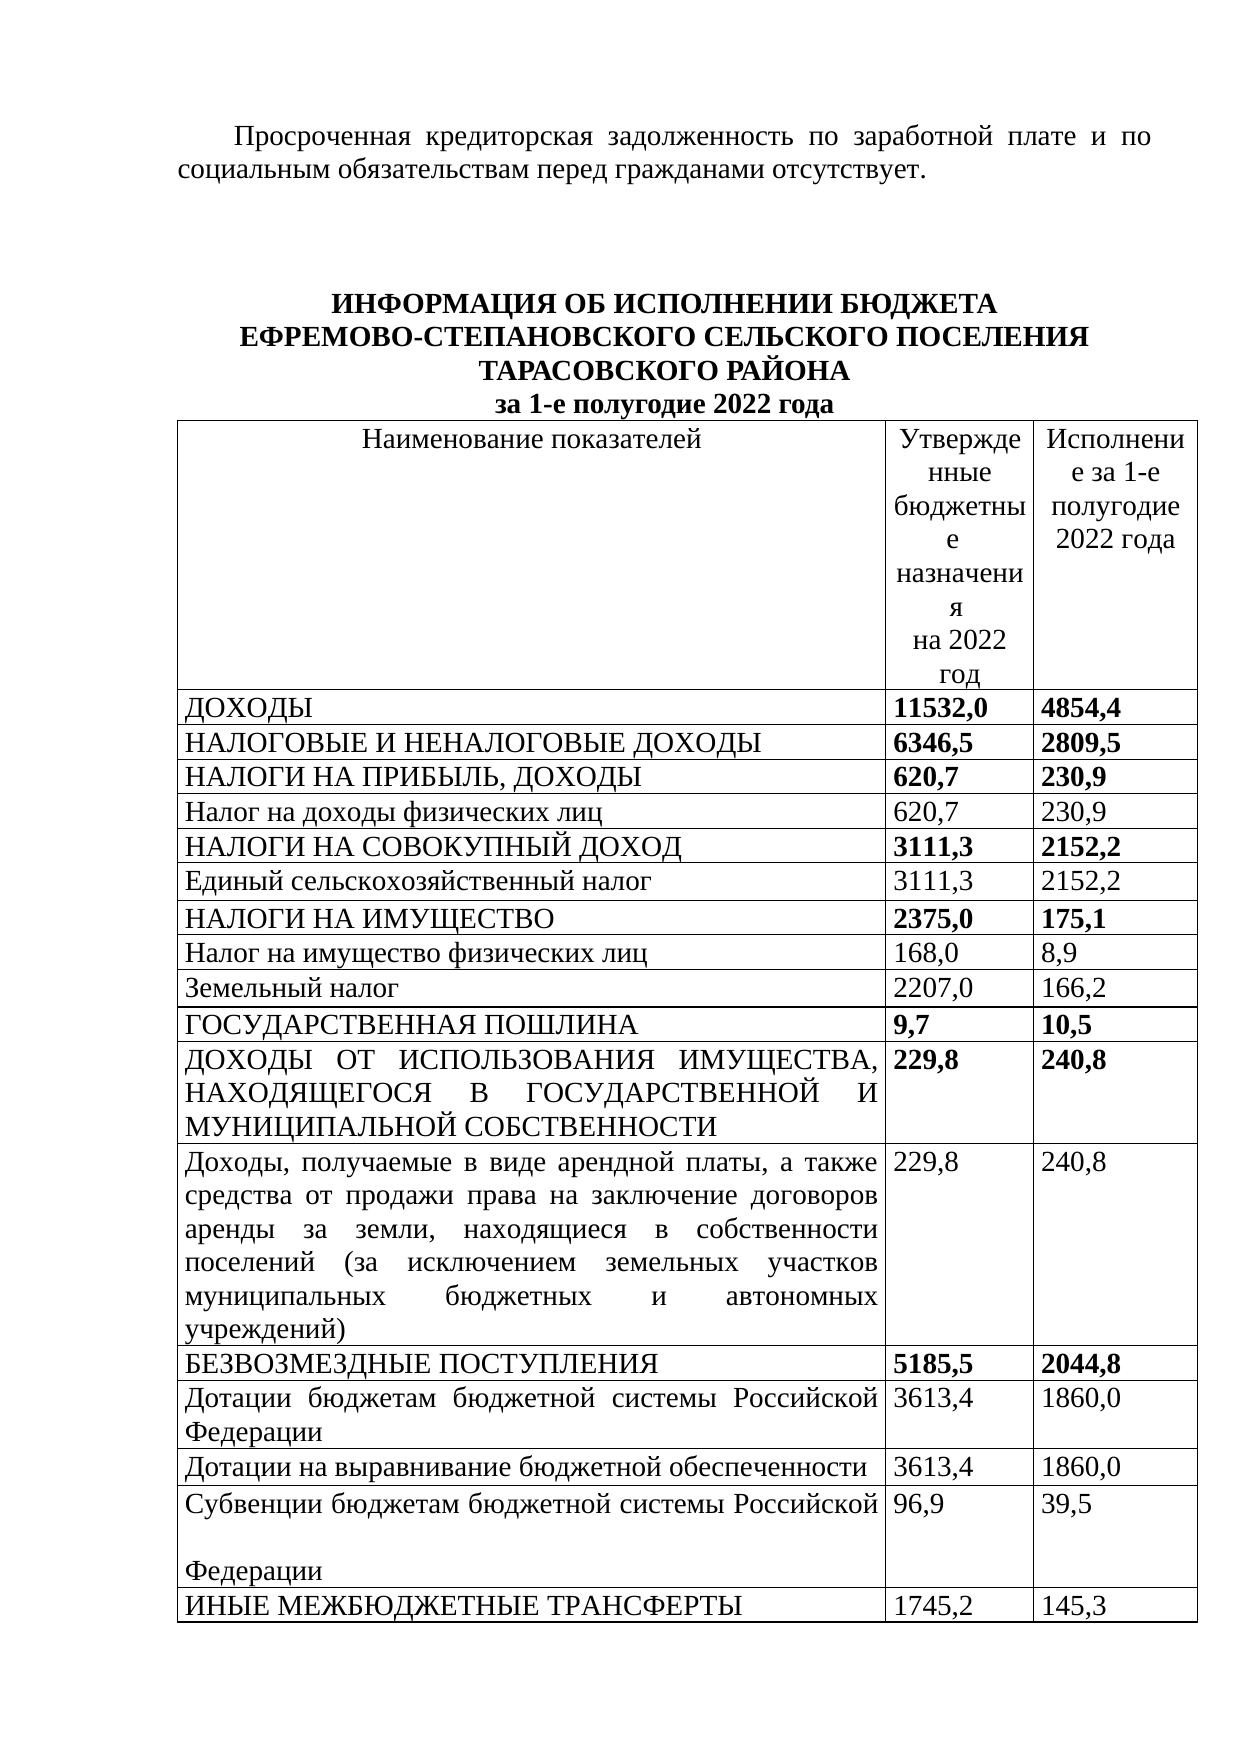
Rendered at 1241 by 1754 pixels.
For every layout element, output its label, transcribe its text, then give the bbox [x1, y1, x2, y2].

table_cell 2044,8 [1034, 1346, 1197, 1379]
table_cell 240,8 [1034, 1144, 1197, 1345]
table_cell 229,8 [886, 1042, 1033, 1143]
table_cell 3613,4 [886, 1449, 1033, 1485]
table_cell 145,3 [1034, 1588, 1197, 1621]
table_cell Доходы, получаемые в виде арендной платы, а также средства от продажи права на заключение договоров аренды за земли, находящиеся в собственности поселений (за исключением земельных участков муниципальных бюджетных и автономных учреждений) [178, 1144, 885, 1345]
text за 1-е полугодие 2022 года [177, 386, 1152, 420]
table_cell НАЛОГИ НА ПРИБЫЛЬ, ДОХОДЫ [178, 760, 885, 793]
table_cell 230,9 [1034, 760, 1197, 793]
table_cell 3111,3 [886, 829, 1033, 862]
table_cell Дотации на выравнивание бюджетной обеспеченности [178, 1449, 885, 1485]
table_cell БЕЗВОЗМЕЗДНЫЕ ПОСТУПЛЕНИЯ [178, 1346, 885, 1379]
table_cell 6346,5 [886, 725, 1033, 758]
table_cell НАЛОГОВЫЕ И НЕНАЛОГОВЫЕ ДОХОДЫ [178, 725, 885, 758]
table_cell 96,9 [886, 1486, 1033, 1587]
table_cell ИНЫЕ МЕЖБЮДЖЕТНЫЕ ТРАНСФЕРТЫ [178, 1588, 885, 1621]
table_cell Земельный налог [178, 970, 885, 1006]
table_cell 175,1 [1034, 901, 1197, 934]
table_cell 3613,4 [886, 1381, 1033, 1448]
table_header Наименование показателей [178, 421, 885, 689]
table_cell 39,5 [1034, 1486, 1197, 1587]
table_cell 3111,3 [886, 863, 1033, 900]
text Просроченная кредиторская задолженность по заработной плате и по социальным обязательствам перед гражданами отсутствует. [177, 118, 1152, 185]
table_cell 166,2 [1034, 970, 1197, 1006]
table_cell 1860,0 [1034, 1381, 1197, 1448]
table_cell 2375,0 [886, 901, 1033, 934]
table_cell 4854,4 [1034, 690, 1197, 724]
table_cell НАЛОГИ НА СОВОКУПНЫЙ ДОХОД [178, 829, 885, 862]
table_cell НАЛОГИ НА ИМУЩЕСТВО [178, 901, 885, 934]
table_header Утвержденные бюджетные назначения на 2022 год [886, 421, 1033, 689]
table_cell 620,7 [886, 794, 1033, 828]
table_cell ГОСУДАРСТВЕННАЯ ПОШЛИНА [178, 1008, 885, 1041]
table_cell 5185,5 [886, 1346, 1033, 1379]
table_cell 230,9 [1034, 794, 1197, 828]
table_cell 8,9 [1034, 935, 1197, 969]
table_cell 2152,2 [1034, 829, 1197, 862]
table_cell Единый сельскохозяйственный налог [178, 863, 885, 900]
table_cell 2207,0 [886, 970, 1033, 1006]
table_cell 1860,0 [1034, 1449, 1197, 1485]
text ЕФРЕМОВО-СТЕПАНОВСКОГО СЕЛЬСКОГО ПОСЕЛЕНИЯ ТАРАСОВСКОГО РАЙОНА [177, 319, 1152, 386]
table_cell 240,8 [1034, 1042, 1197, 1143]
text ИНФОРМАЦИЯ ОБ ИСПОЛНЕНИИ БЮДЖЕТА [177, 286, 1152, 319]
table_cell Дотации бюджетам бюджетной системы Российской Федерации [178, 1381, 885, 1448]
table_cell 168,0 [886, 935, 1033, 969]
table_cell 1745,2 [886, 1588, 1033, 1621]
table_header Исполнение за 1-е полугодие 2022 года [1034, 421, 1197, 689]
table_cell 11532,0 [886, 690, 1033, 724]
table_cell ДОХОДЫ [178, 690, 885, 724]
table_cell 9,7 [886, 1008, 1033, 1041]
table_cell Субвенции бюджетам бюджетной системы Российской Федерации [178, 1486, 885, 1587]
table_cell 620,7 [886, 760, 1033, 793]
table_cell 229,8 [886, 1144, 1033, 1345]
table_cell 2152,2 [1034, 863, 1197, 900]
table_cell 2809,5 [1034, 725, 1197, 758]
table_cell 10,5 [1034, 1008, 1197, 1041]
table_cell ДОХОДЫ ОТ ИСПОЛЬЗОВАНИЯ ИМУЩЕСТВА, НАХОДЯЩЕГОСЯ В ГОСУДАРСТВЕННОЙ И МУНИЦИПАЛЬНОЙ СОБСТВЕННОСТИ [178, 1042, 885, 1143]
table_cell Налог на имущество физических лиц [178, 935, 885, 969]
table_cell Налог на доходы физических лиц [178, 794, 885, 828]
